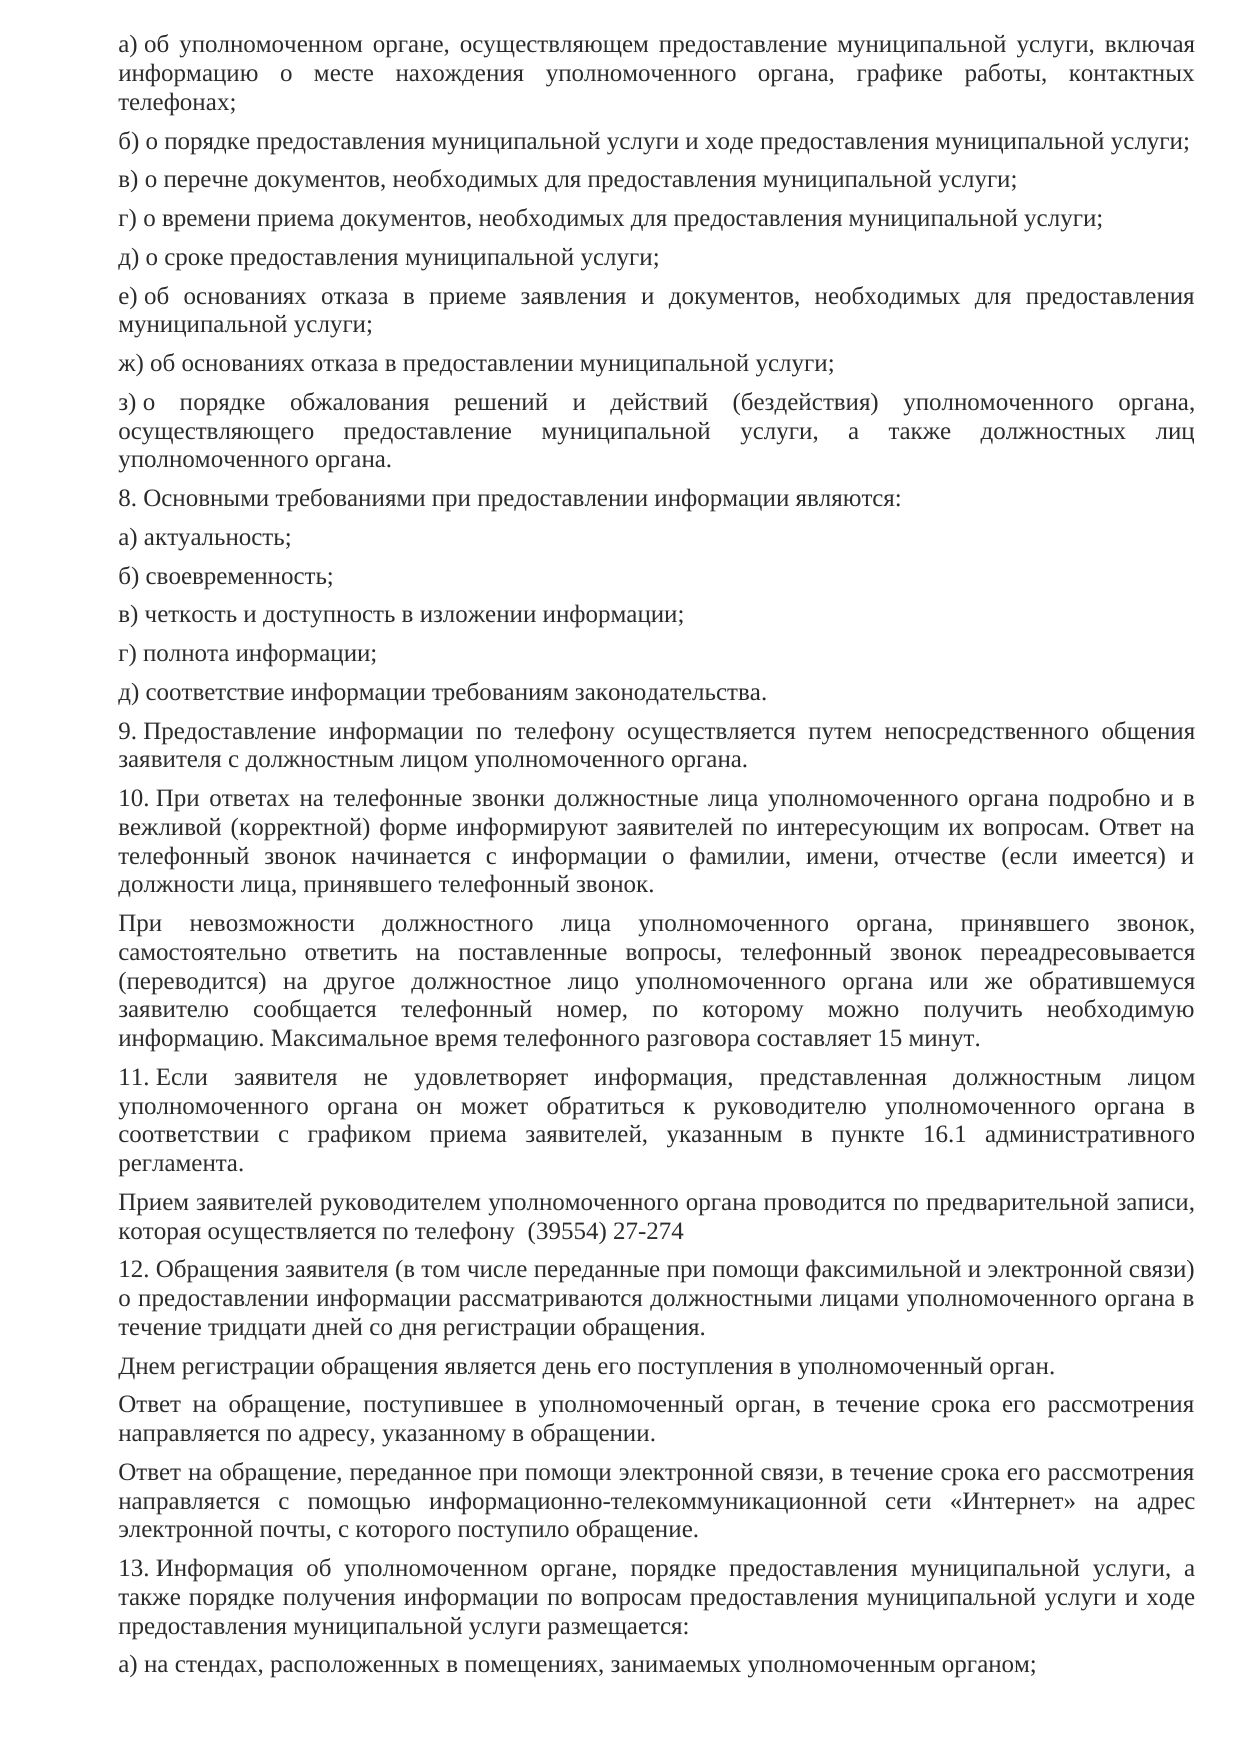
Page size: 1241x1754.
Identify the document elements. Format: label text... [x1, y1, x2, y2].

text 8. Основными требованиями при предоставлении информации являются: [118, 483, 1196, 512]
text ж) об основаниях отказа в предоставлении муниципальной услуги; [118, 348, 1196, 377]
text в) о перечне документов, необходимых для предоставления муниципальной услуги; [118, 164, 1196, 193]
text б) о порядке предоставления муниципальной услуги и ходе предоставления муниципальной услуги; [118, 126, 1196, 154]
text г) полнота информации; [118, 638, 1196, 667]
text Днем регистрации обращения является день его поступления в уполномоченный орган. [118, 1351, 1196, 1379]
text д) соответствие информации требованиям законодательства. [118, 677, 1196, 706]
text При невозможности должностного лица уполномоченного органа, принявшего звонок, самостоятельно ответить на поставленные вопросы, телефонный звонок переадресовывается (переводится) на другое должностное лицо уполномоченного органа или же обратившемуся заявителю сообщается телефонный номер, по которому можно получить необходимую информацию. Максимальное время телефонного разговора составляет 15 минут. [118, 908, 1196, 1052]
text 9. Предоставление информации по телефону осуществляется путем непосредственного общения заявителя с должностным лицом уполномоченного органа. [118, 716, 1196, 773]
text 10. При ответах на телефонные звонки должностные лица уполномоченного органа подробно и в вежливой (корректной) форме информируют заявителей по интересующим их вопросам. Ответ на телефонный звонок начинается с информации о фамилии, имени, отчестве (если имеется) и должности лица, принявшего телефонный звонок. [118, 783, 1196, 898]
text е) об основаниях отказа в приеме заявления и документов, необходимых для предоставления муниципальной услуги; [118, 281, 1196, 338]
text 13. Информация об уполномоченном органе, порядке предоставления муниципальной услуги, а также порядке получения информации по вопросам предоставления муниципальной услуги и ходе предоставления муниципальной услуги размещается: [118, 1553, 1196, 1639]
text в) четкость и доступность в изложении информации; [118, 599, 1196, 628]
text а) на стендах, расположенных в помещениях, занимаемых уполномоченным органом; [118, 1649, 1196, 1678]
text 11. Если заявителя не удовлетворяет информация, представленная должностным лицом уполномоченного органа он может обратиться к руководителю уполномоченного органа в соответствии с графиком приема заявителей, указанным в пункте 16.1 административного регламента. [118, 1062, 1196, 1177]
text а) актуальность; [118, 522, 1196, 551]
text 12. Обращения заявителя (в том числе переданные при помощи факсимильной и электронной связи) о предоставлении информации рассматриваются должностными лицами уполномоченного органа в течение тридцати дней со дня регистрации обращения. [118, 1254, 1196, 1341]
text б) своевременность; [118, 561, 1196, 589]
text Ответ на обращение, переданное при помощи электронной связи, в течение срока его рассмотрения направляется с помощью информационно-телекоммуникационной сети «Интернет» на адрес электронной почты, с которого поступило обращение. [118, 1457, 1196, 1543]
text г) о времени приема документов, необходимых для предоставления муниципальной услуги; [118, 203, 1196, 232]
text д) о сроке предоставления муниципальной услуги; [118, 242, 1196, 271]
text Ответ на обращение, поступившее в уполномоченный орган, в течение срока его рассмотрения направляется по адресу, указанному в обращении. [118, 1389, 1196, 1447]
text а) об уполномоченном органе, осуществляющем предоставление муниципальной услуги, включая информацию о месте нахождения уполномоченного органа, графике работы, контактных телефонах; [118, 29, 1196, 116]
text Прием заявителей руководителем уполномоченного органа проводится по предварительной записи, которая осуществляется по телефону (39554) 27-274 [118, 1187, 1196, 1244]
text з) о порядке обжалования решений и действий (бездействия) уполномоченного органа, осуществляющего предоставление муниципальной услуги, а также должностных лиц уполномоченного органа. [118, 387, 1196, 473]
